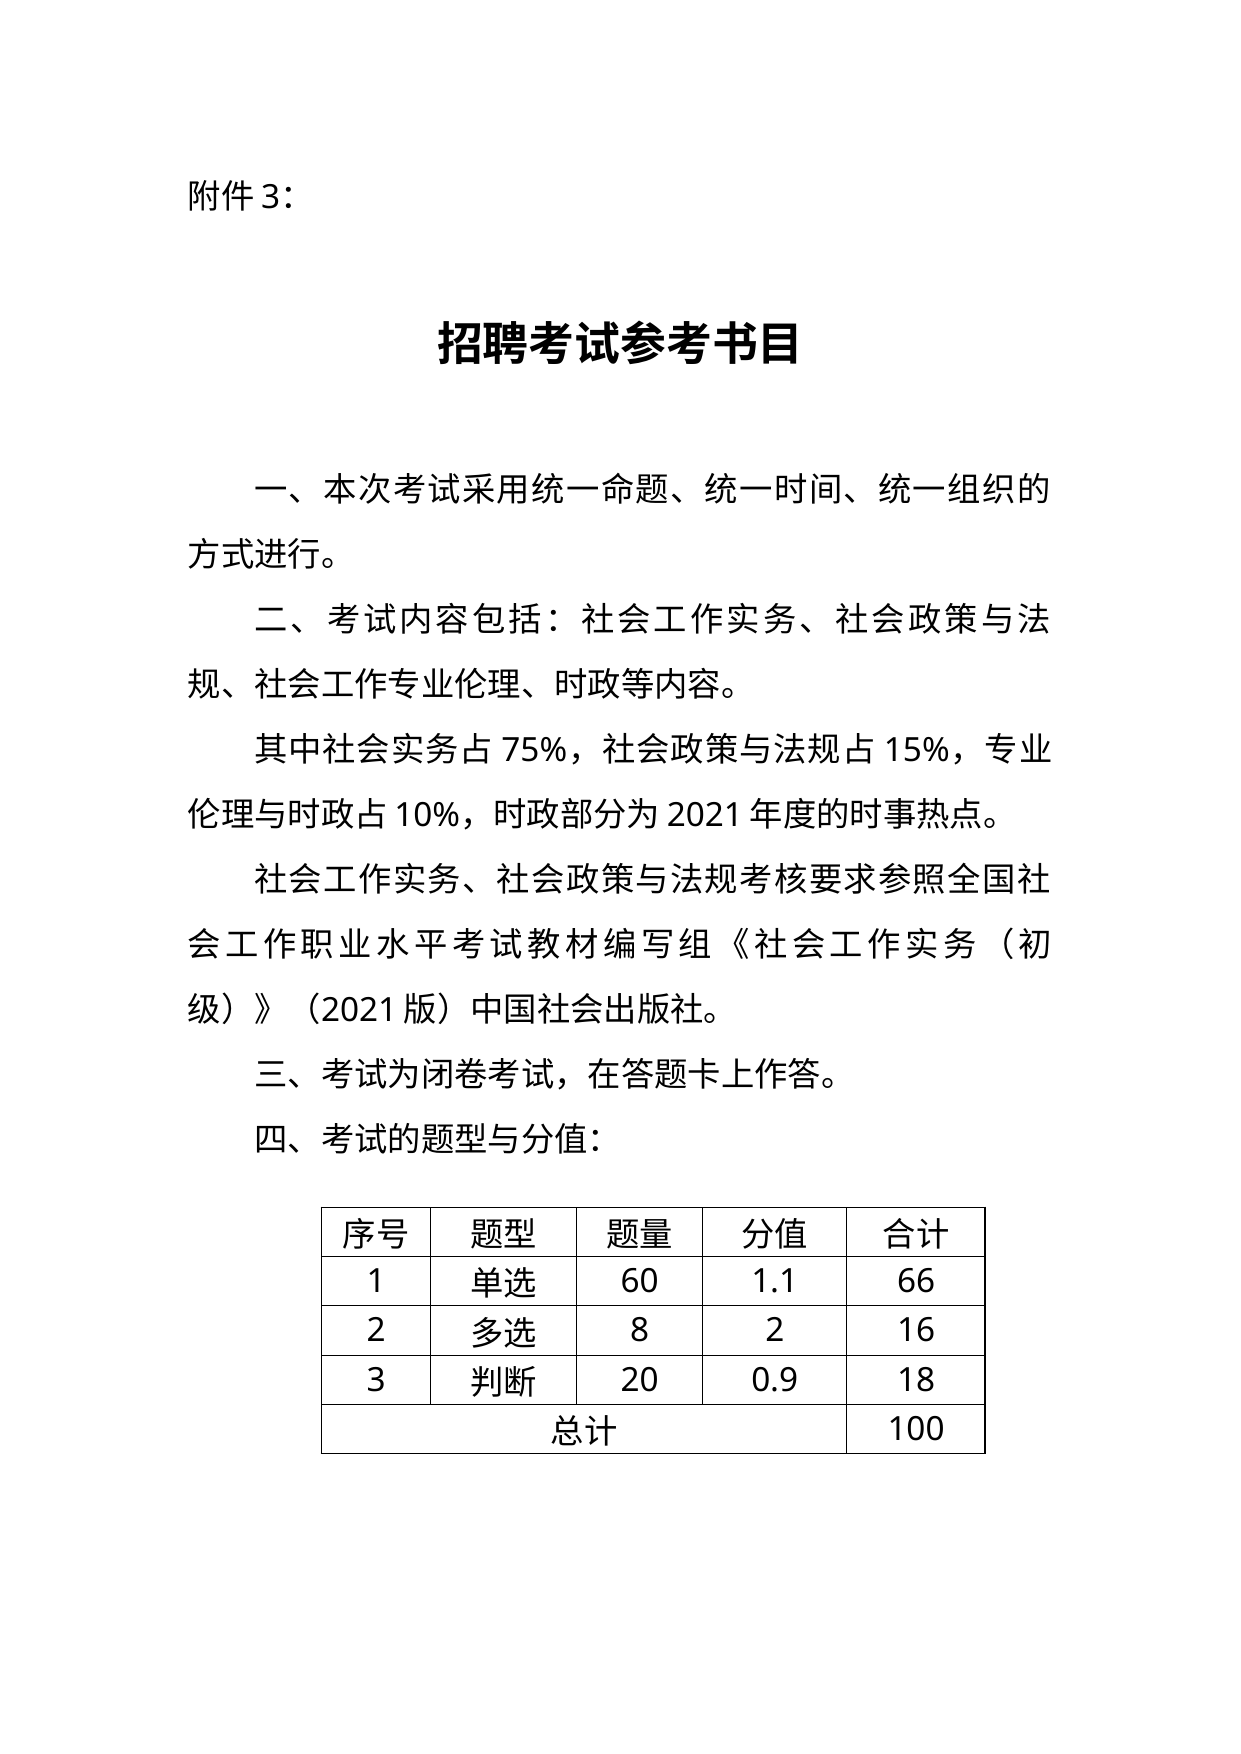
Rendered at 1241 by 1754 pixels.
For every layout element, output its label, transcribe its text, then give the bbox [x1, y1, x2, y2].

table_cell 66 [847, 1257, 984, 1305]
table_cell 0.9 [703, 1356, 846, 1404]
table_header 题量 [577, 1208, 702, 1256]
list 其中社会实务占75%，社会政策与法规占15%，专业伦理与时政占10%，时政部分为2021年度的时事热点。 [187, 714, 1053, 844]
table_cell 判断 [431, 1356, 576, 1404]
table_cell 18 [847, 1356, 984, 1404]
text 招聘考试参考书目 [187, 292, 1053, 389]
table_header 序号 [322, 1208, 430, 1256]
table_header 题型 [431, 1208, 576, 1256]
table_cell 8 [577, 1306, 702, 1354]
table_cell 2 [703, 1306, 846, 1354]
table_cell 16 [847, 1306, 984, 1354]
list 二、考试内容包括：社会工作实务、社会政策与法规、社会工作专业伦理、时政等内容。 [187, 584, 1053, 714]
table_header 分值 [703, 1208, 846, 1256]
list 一、本次考试采用统一命题、统一时间、统一组织的方式进行。 [187, 454, 1053, 584]
list 社会工作实务、社会政策与法规考核要求参照全国社会工作职业水平考试教材编写组《社会工作实务（初级）》（2021版）中国社会出版社。 [187, 844, 1053, 1039]
text 附件3： [187, 162, 1053, 227]
list 四、考试的题型与分值： [187, 1104, 1053, 1169]
table_cell 单选 [431, 1257, 576, 1305]
list 三、考试为闭卷考试，在答题卡上作答。 [187, 1039, 1053, 1104]
table_cell 1 [322, 1257, 430, 1305]
table_cell 多选 [431, 1306, 576, 1354]
table_cell 60 [577, 1257, 702, 1305]
table_header 合计 [847, 1208, 984, 1256]
table_cell 100 [847, 1405, 984, 1453]
table_cell 2 [322, 1306, 430, 1354]
table_cell 3 [322, 1356, 430, 1404]
table_cell 1.1 [703, 1257, 846, 1305]
table_cell 总计 [322, 1405, 846, 1453]
table_cell 20 [577, 1356, 702, 1404]
